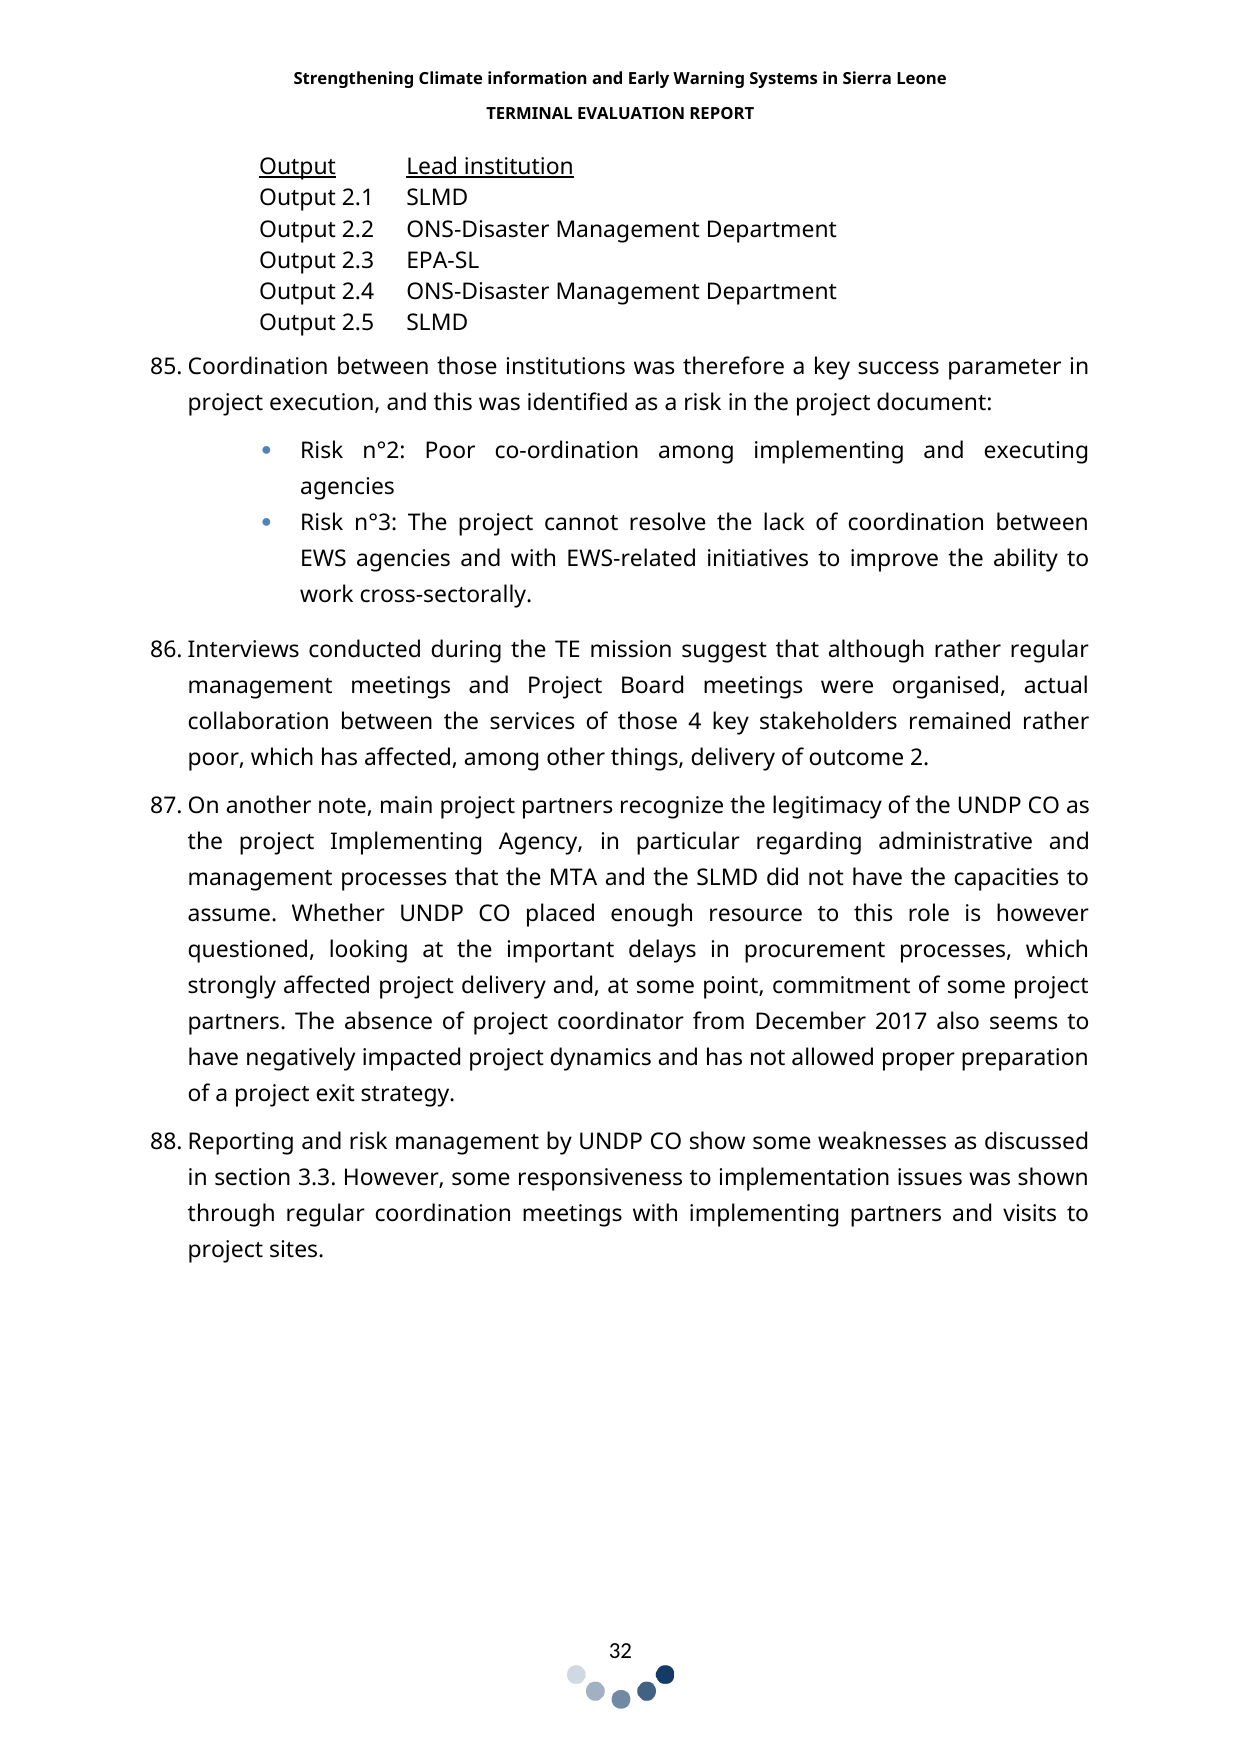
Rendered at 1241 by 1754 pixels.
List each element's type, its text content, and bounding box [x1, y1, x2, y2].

table_cell ONS-Disaster Management Department [395, 213, 864, 244]
text Coordination between those institutions was therefore a key success parameter in project execution, and this was identified as a risk in the project document: [150, 350, 1090, 417]
table_cell Output 2.1 [248, 181, 395, 212]
table_cell Output 2.2 [248, 213, 395, 244]
table_cell Output 2.4 [248, 275, 395, 306]
list Risk n°3: The project cannot resolve the lack of coordination between EWS agencies and with EWS-related initiatives to improve the ability to work cross-sectorally. [262, 506, 1090, 609]
table_cell EPA-SL [395, 244, 864, 275]
table_cell ONS-Disaster Management Department [395, 275, 864, 306]
table_cell Output 2.3 [248, 244, 395, 275]
text Reporting and risk management by UNDP CO show some weaknesses as discussed in section 3.3. However, some responsiveness to implementation issues was shown through regular coordination meetings with implementing partners and visits to project sites. [150, 1125, 1090, 1264]
table_cell SLMD [395, 306, 864, 337]
table_header Output [248, 150, 395, 181]
text Interviews conducted during the TE mission suggest that although rather regular management meetings and Project Board meetings were organised, actual collaboration between the services of those 4 key stakeholders remained rather poor, which has affected, among other things, delivery of outcome 2. [150, 633, 1090, 772]
text On another note, main project partners recognize the legitimacy of the UNDP CO as the project Implementing Agency, in particular regarding administrative and management processes that the MTA and the SLMD did not have the capacities to assume. Whether UNDP CO placed enough resource to this role is however questioned, looking at the important delays in procurement processes, which strongly affected project delivery and, at some point, commitment of some project partners. The absence of project coordinator from December 2017 also seems to have negatively impacted project dynamics and has not allowed proper preparation of a project exit strategy. [150, 789, 1090, 1108]
picture [566, 1664, 675, 1709]
table_cell SLMD [395, 181, 864, 212]
table_header Lead institution [395, 150, 864, 181]
list Risk n°2: Poor co-ordination among implementing and executing agencies [262, 434, 1090, 502]
table_cell Output 2.5 [248, 306, 395, 337]
